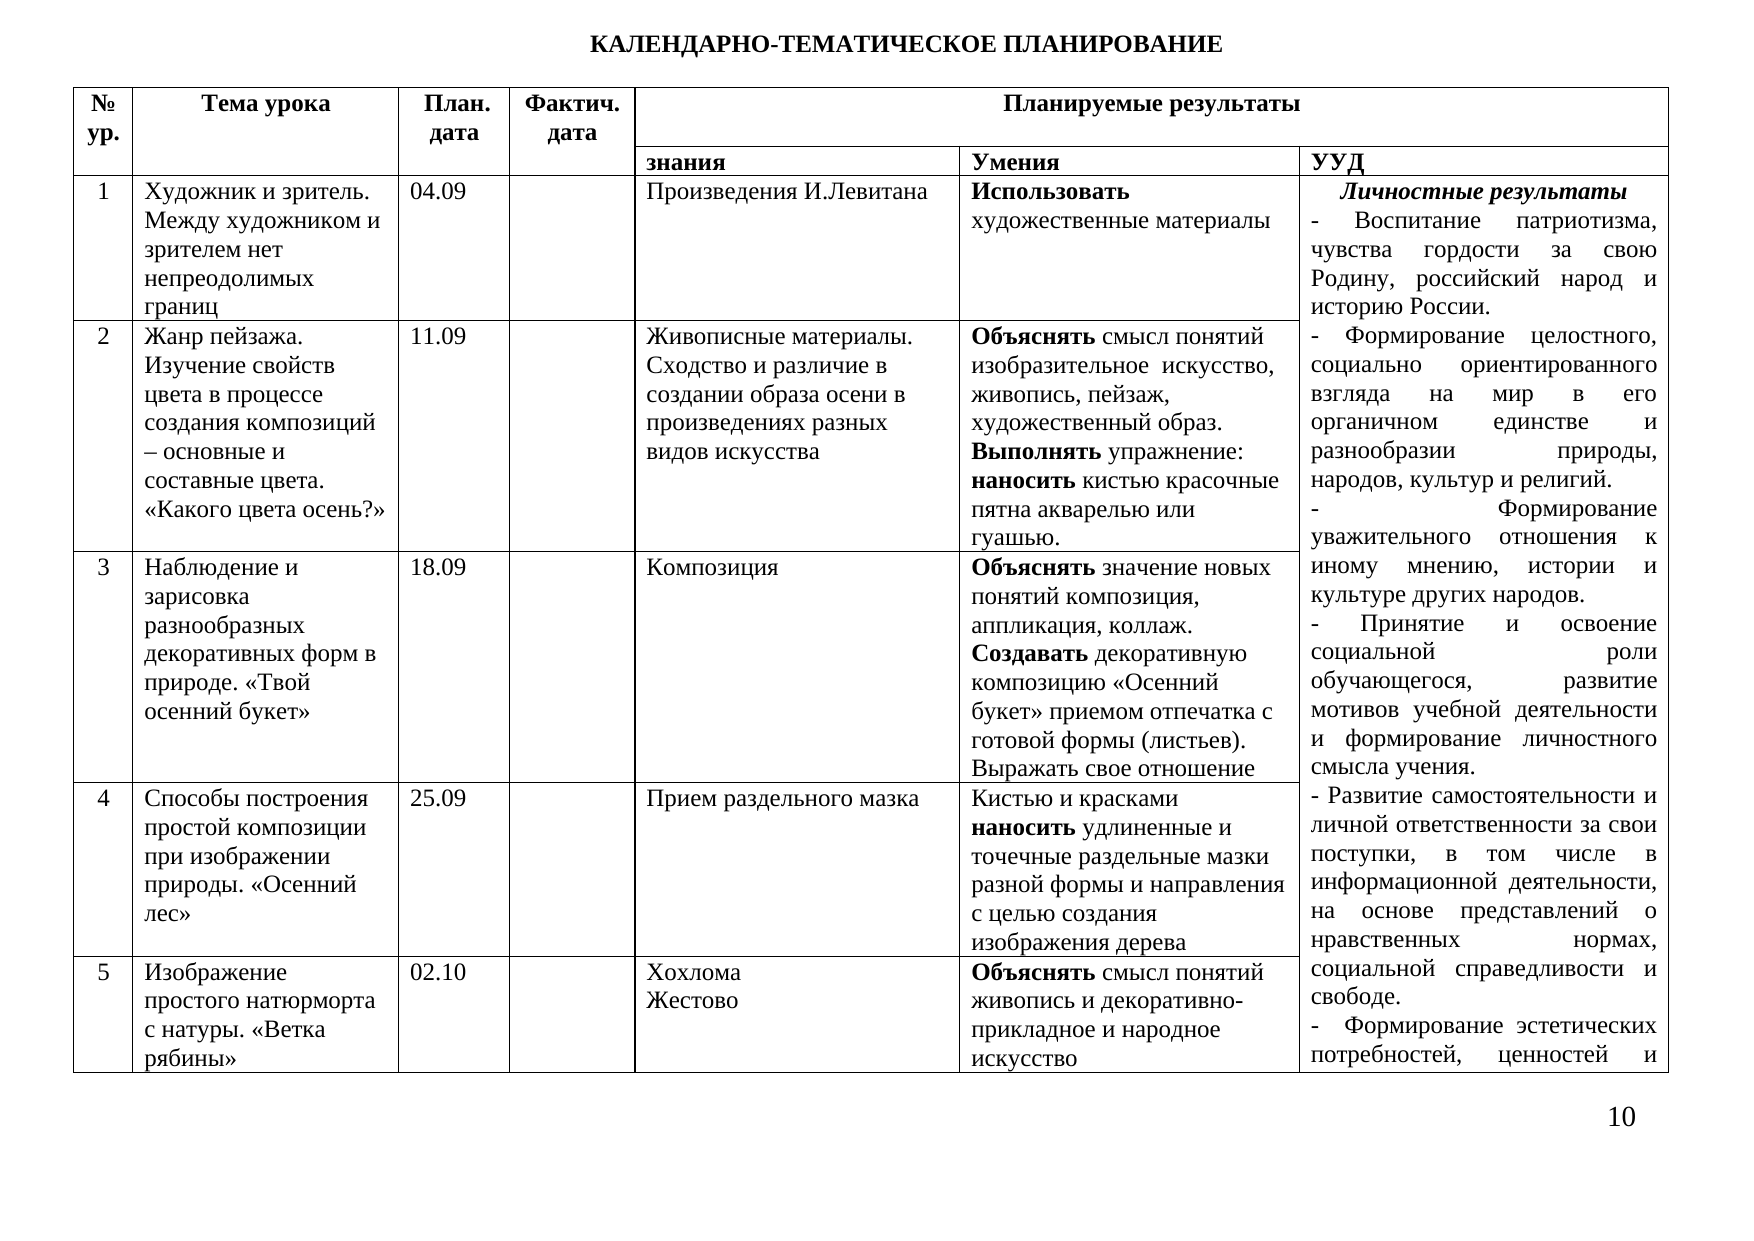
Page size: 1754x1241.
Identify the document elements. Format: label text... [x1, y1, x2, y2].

table_cell 3 [74, 552, 132, 782]
table_cell Объяснять смысл понятий живопись и декоративно-прикладное и народное искусство [960, 957, 1299, 1072]
table_cell Произведения И.Левитана [636, 176, 959, 320]
table_cell [510, 957, 634, 1072]
table_header Планируемые результаты [636, 88, 1668, 146]
table_cell Живописные материалы. Сходство и различие в создании образа осени в произведениях разных видов искусства [636, 321, 959, 551]
table_cell [510, 321, 634, 551]
table_cell Использовать художественные материалы [960, 176, 1299, 320]
table_cell Объяснять смысл понятий изобразительное искусство, живопись, пейзаж, художественный образ. Выполнять упражнение: наносить кистью красочные пятна акварелью или гуашью. [960, 321, 1299, 551]
table_cell 25.09 [399, 783, 509, 956]
table_cell 11.09 [399, 321, 509, 551]
table_cell 5 [74, 957, 132, 1072]
table_cell Хохлома Жестово [636, 957, 959, 1072]
table_cell УУД [1300, 147, 1668, 175]
table_cell 1 [74, 176, 132, 320]
table_cell 04.09 [399, 176, 509, 320]
table_header Тема урока [133, 88, 398, 175]
table_cell Умения [960, 147, 1299, 175]
table_cell [510, 783, 634, 956]
table_cell Кистью и красками наносить удлиненные и точечные раздельные мазки разной формы и направления с целью создания изображения дерева [960, 783, 1299, 956]
table_cell Способы построения простой композиции при изображении природы. «Осенний лес» [133, 783, 398, 956]
table_cell [510, 552, 634, 782]
table_cell Изображение простого натюрморта с натуры. «Ветка рябины» [133, 957, 398, 1072]
table_cell 4 [74, 783, 132, 956]
table_cell Личностные результаты - Воспитание патриотизма, чувства гордости за свою Родину, российский народ и историю России. - Формирование целостного, социально ориентированного взгляда на мир в его органичном единстве и разнообразии природы, народов, культур и религий. - Формирование уважительного отношения к иному мнению, истории и культуре других народов. - Принятие и освоение социальной роли обучающегося, развитие мотивов учебной деятельности и формирование личностного смысла учения. - Развитие самостоятельности и личной ответственности за свои поступки, в том числе в информационной деятельности, на основе представлений о нравственных нормах, социальной справедливости и свободе. - Формирование эстетических потребностей, ценностей и чувств. - Развитие навыков сотрудничества со взрослыми и сверстниками в разных социальных ситуациях, умения не создавать конфликтов и находить выходы из спорных ситуаций. - Формирование установки на безопасный и здоровый образ жизни. Познавательные: Освоение способов решения проблем творческого и поискового характера. Использование знаково-символических средств представления информации для создания моделей изучаемых объектов и процессов, схем решения учебных и практических задач. Использование различных способов поиска (в справочных источниках и открытом учебном информационном пространстве сети Интернет), сбора, обработки, анализа, организации, передачи и интерпретации информации в соответствии с коммуникативными и познавательными задачами и технологиями учебного предмета; в том числе умение вводить текст с помощью клавиатуры, фиксировать (записывать) в цифровой форме измеряемые величины и анализировать изображения, звуки, готовить свое выступление и выступать с аудио-, видео- и графическим сопровождением; соблюдать нормы информационной избирательности, этики и этикета. Овладение навыками смыслового чтения текстов различных стилей и жанров в соответствии с целями и задачами; осознанно строить речевое высказывание в соответствии с задачами коммуникации и составлять тексты в устной и письменной формах. Овладение логическими действиями сравнения, анализа, синтеза, обобщения, классификации по родовидовым признакам, установления аналогий и причинно-следственных связей, построения рассуждений, отнесения к известным понятиям Овладение базовыми предметными и межпредметными понятиями, отражающими существенные связи и отношения между объектами и процессами Регулятивные: Овладение способностью принимать и сохранять цели и задачи учебной деятельности, поиска средств ее осуществления. Формирование умения планировать, контролировать и оценивать учебные действия в соответствии с поставленной задачей и условиями ее реализации; определять наиболее эффективные способы достижения результата. Коммуникативные: Готовность слушать собеседника и вести диалог; готовность признавать возможность существования различных точек зрения и права каждого иметь свою; излагать свое мнение и аргументировать свою точку зрения и оценку событий. [1300, 176, 1668, 1072]
table_header План. дата [399, 88, 509, 175]
table_cell Жанр пейзажа. Изучение свойств цвета в процессе создания композиций – основные и составные цвета. «Какого цвета осень?» [133, 321, 398, 551]
table_cell [510, 176, 634, 320]
table_cell знания [636, 147, 959, 175]
table_cell Наблюдение и зарисовка разнообразных декоративных форм в природе. «Твой осенний букет» [133, 552, 398, 782]
table_cell Прием раздельного мазка [636, 783, 959, 956]
table_header Фактич. дата [510, 88, 634, 175]
table_header № ур. [74, 88, 132, 175]
table_cell 02.10 [399, 957, 509, 1072]
text КАЛЕНДАРНО-ТЕМАТИЧЕСКОЕ ПЛАНИРОВАНИЕ [118, 29, 1636, 58]
table_cell Композиция [636, 552, 959, 782]
table_cell 2 [74, 321, 132, 551]
table_cell Художник и зритель. Между художником и зрителем нет непреодолимых границ [133, 176, 398, 320]
table_cell Объяснять значение новых понятий композиция, аппликация, коллаж. Создавать декоративную композицию «Осенний букет» приемом отпечатка с готовой формы (листьев). Выражать свое отношение [960, 552, 1299, 782]
table_cell 18.09 [399, 552, 509, 782]
